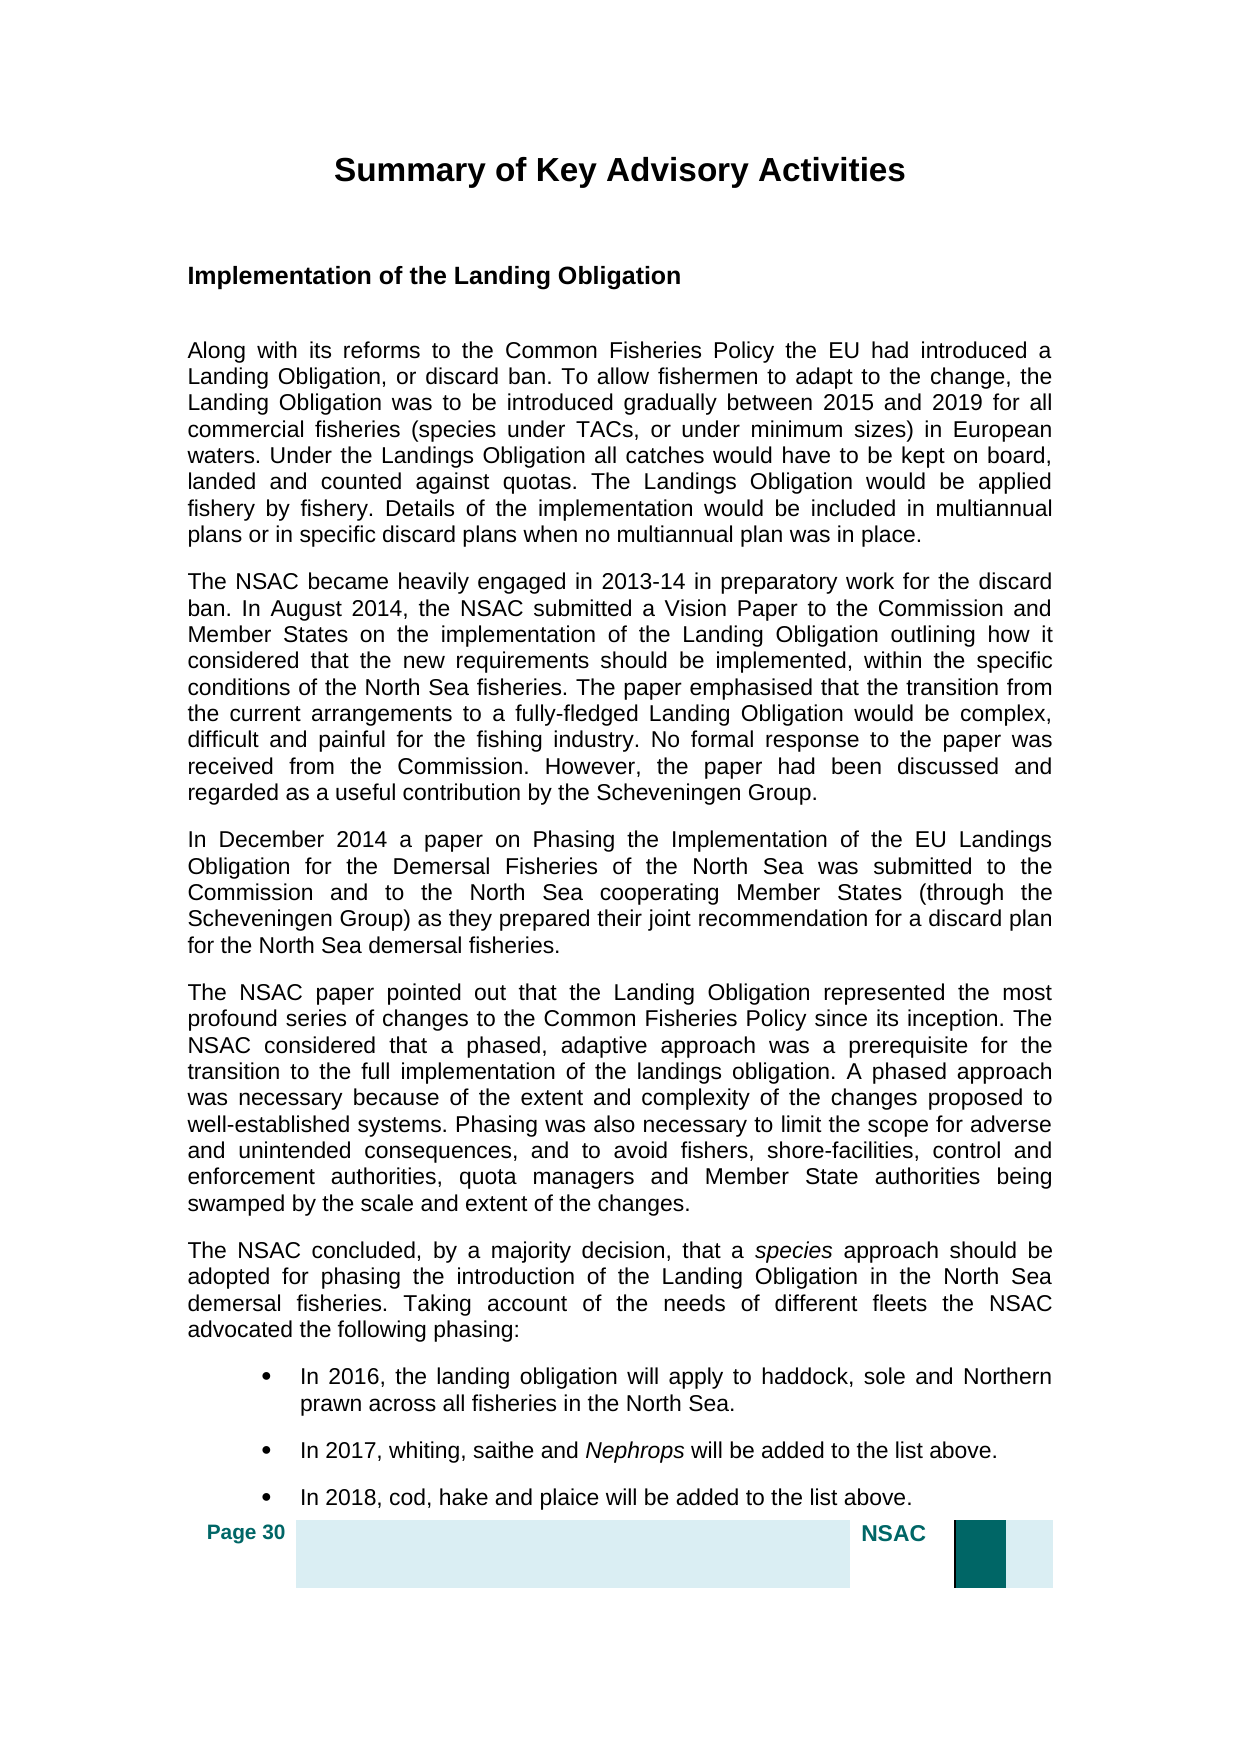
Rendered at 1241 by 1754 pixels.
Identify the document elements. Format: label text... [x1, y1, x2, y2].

text The NSAC concluded, by a majority decision, that a species approach should be adopted for phasing the introduction of the Landing Obligation in the North Sea demersal fisheries. Taking account of the needs of different fleets the NSAC advocated the following phasing: [187, 1237, 1053, 1342]
list In 2016, the landing obligation will apply to haddock, sole and Northern prawn across all fisheries in the North Sea. [262, 1363, 1053, 1416]
text The NSAC became heavily engaged in 2013-14 in preparatory work for the discard ban. In August 2014, the NSAC submitted a Vision Paper to the Commission and Member States on the implementation of the Landing Obligation outlining how it considered that the new requirements should be implemented, within the specific conditions of the North Sea fisheries. The paper emphasised that the transition from the current arrangements to a fully-fledged Landing Obligation would be complex, difficult and painful for the fishing industry. No formal response to the paper was received from the Commission. However, the paper had been discussed and regarded as a useful contribution by the Scheveningen Group. [187, 568, 1053, 805]
text The NSAC paper pointed out that the Landing Obligation represented the most profound series of changes to the Common Fisheries Policy since its inception. The NSAC considered that a phased, adaptive approach was a prerequisite for the transition to the full implementation of the landings obligation. A phased approach was necessary because of the extent and complexity of the changes proposed to well-established systems. Phasing was also necessary to limit the scope for adverse and unintended consequences, and to avoid fishers, shore-facilities, control and enforcement authorities, quota managers and Member State authorities being swamped by the scale and extent of the changes. [187, 979, 1053, 1216]
subtitle Implementation of the Landing Obligation [187, 261, 1053, 289]
text In December 2014 a paper on Phasing the Implementation of the EU Landings Obligation for the Demersal Fisheries of the North Sea was submitted to the Commission and to the North Sea cooperating Member States (through the Scheveningen Group) as they prepared their joint recommendation for a discard plan for the North Sea demersal fisheries. [187, 826, 1053, 958]
subtitle Summary of Key Advisory Activities [187, 150, 1053, 188]
list In 2017, whiting, saithe and Nephrops will be added to the list above. [262, 1437, 1053, 1463]
list In 2018, cod, hake and plaice will be added to the list above. [262, 1484, 1053, 1510]
text Along with its reforms to the Common Fisheries Policy the EU had introduced a Landing Obligation, or discard ban. To allow fishermen to adapt to the change, the Landing Obligation was to be introduced gradually between 2015 and 2019 for all commercial fisheries (species under TACs, or under minimum sizes) in European waters. Under the Landings Obligation all catches would have to be kept on board, landed and counted against quotas. The Landings Obligation would be applied fishery by fishery. Details of the implementation would be included in multiannual plans or in specific discard plans when no multiannual plan was in place. [187, 337, 1053, 547]
